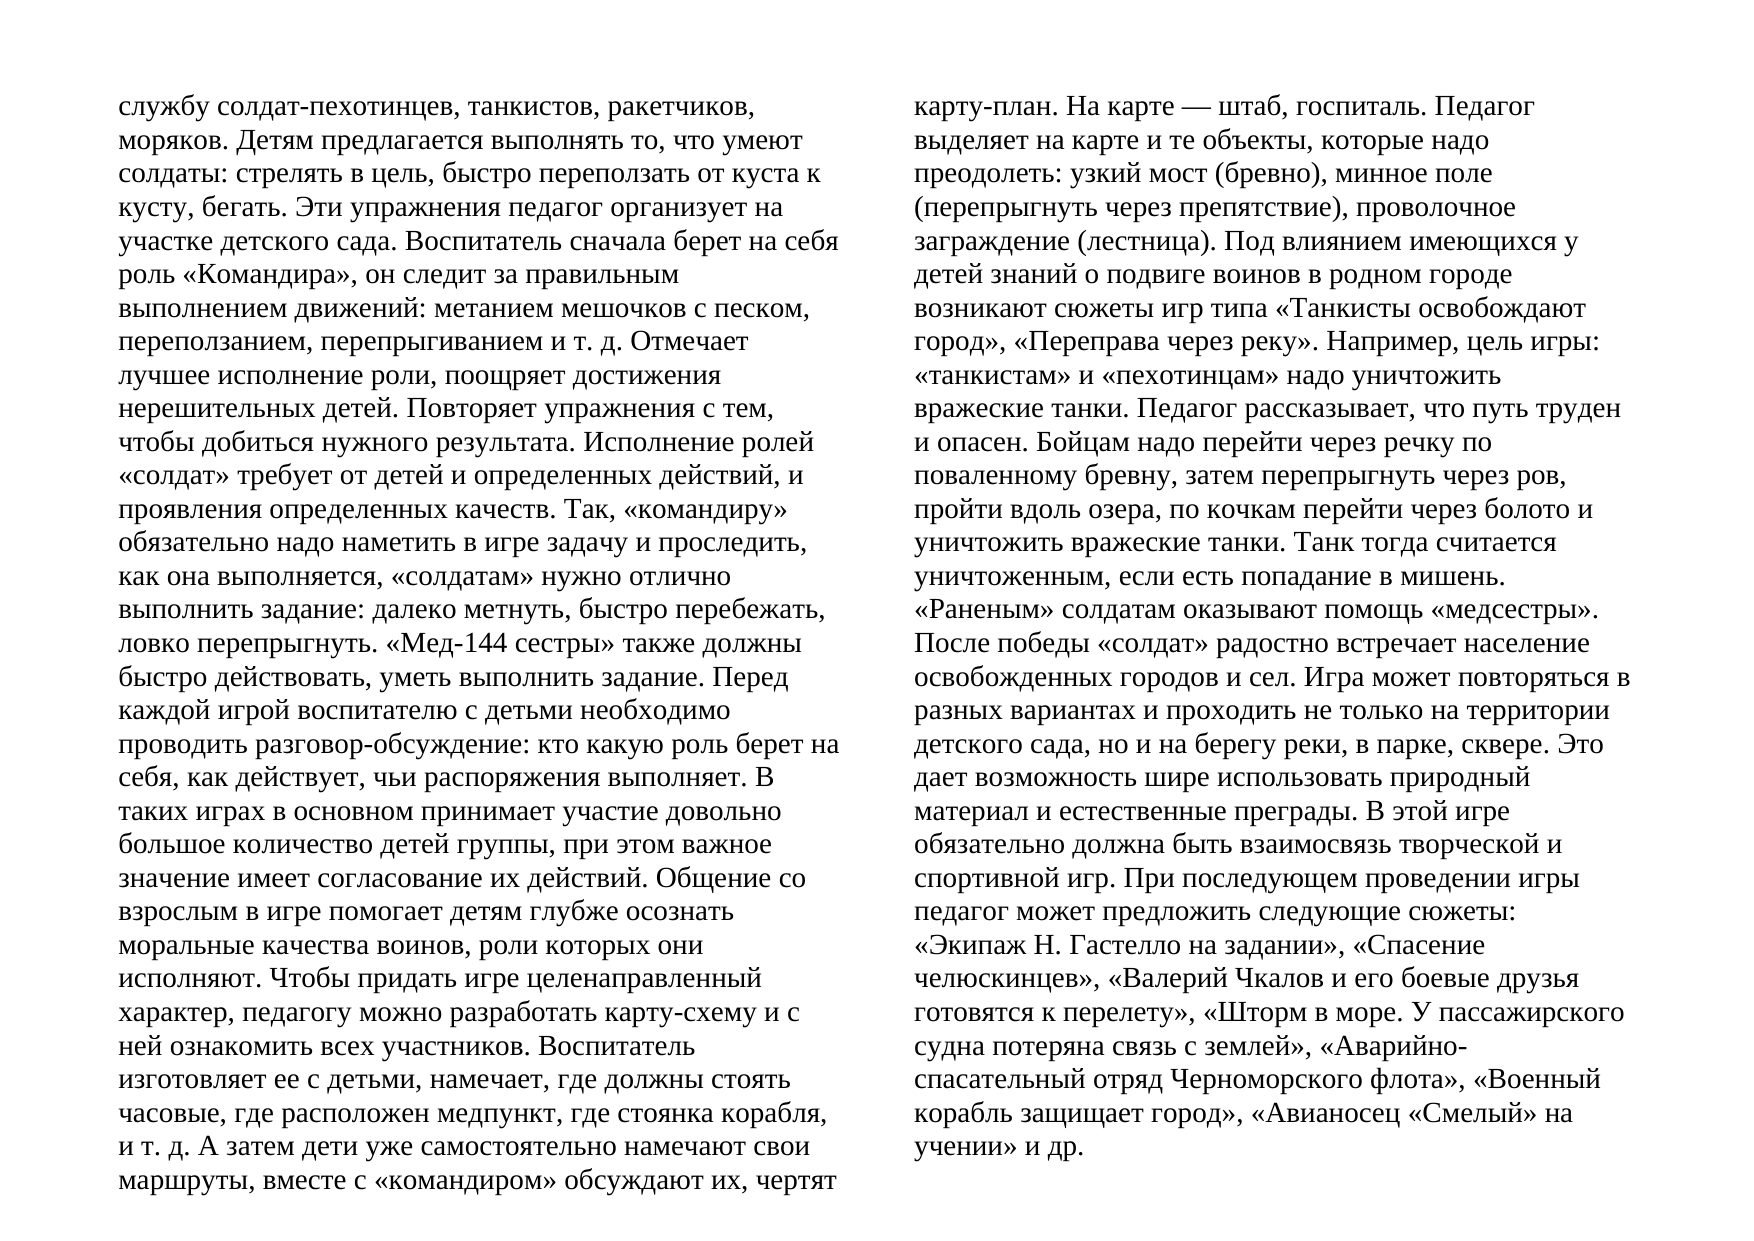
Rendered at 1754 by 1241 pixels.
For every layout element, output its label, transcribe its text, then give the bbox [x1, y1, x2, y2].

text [914, 88, 1636, 1162]
